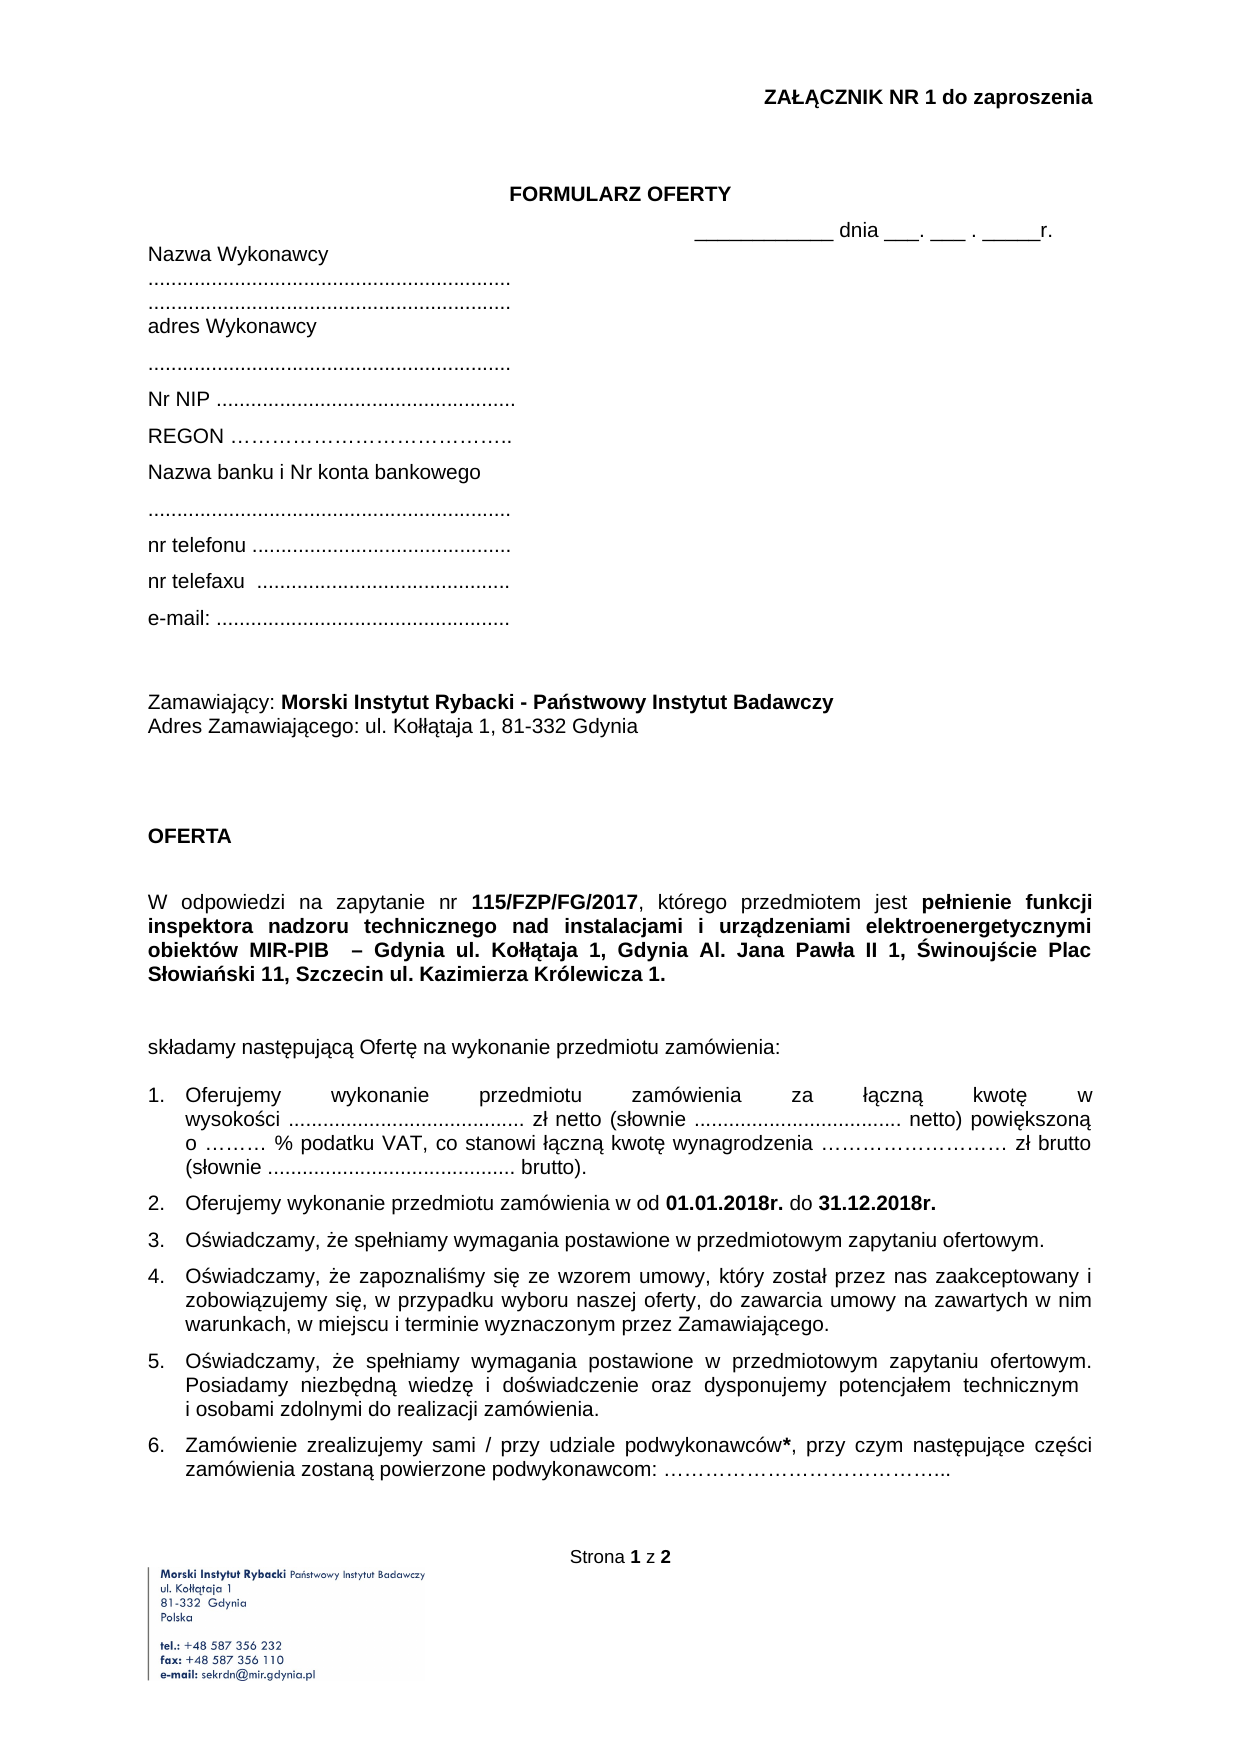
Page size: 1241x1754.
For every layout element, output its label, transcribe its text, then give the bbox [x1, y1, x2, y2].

text ............................................................... [148, 266, 1093, 290]
text Nazwa Wykonawcy [148, 242, 1093, 266]
list Oferujemy wykonanie przedmiotu zamówienia za łączną kwotę w wysokości ......................................... zł netto (słownie .................................... netto) powiększoną o ……… % podatku VAT, co stanowi łączną kwotę wynagrodzenia ……………………… zł brutto (słownie ........................................... brutto). [148, 1083, 1093, 1179]
text ZAŁĄCZNIK NR 1 do zaproszenia [148, 85, 1093, 109]
text nr telefaxu ............................................ [148, 569, 1093, 593]
text nr telefonu ............................................. [148, 533, 1093, 557]
list Zamówienie zrealizujemy sami / przy udziale podwykonawców*, przy czym następujące części zamówienia zostaną powierzone podwykonawcom: …………………………………... [148, 1433, 1093, 1481]
text składamy następującą Ofertę na wykonanie przedmiotu zamówienia: [148, 1035, 1093, 1059]
text Adres Zamawiającego: ul. Kołłątaja 1, 81-332 Gdynia [148, 714, 1093, 738]
text Nazwa banku i Nr konta bankowego [148, 460, 1093, 484]
text ............................................................... [148, 290, 1093, 314]
list Oferujemy wykonanie przedmiotu zamówienia w od 01.01.2018r. do 31.12.2018r. [148, 1191, 1093, 1215]
text ............................................................... [148, 351, 1093, 374]
picture [147, 1567, 425, 1681]
text ____________ dnia ___. ___ . _____r. [694, 218, 1093, 242]
subtitle oferta [148, 824, 1093, 848]
text Nr NIP .................................................... [148, 387, 1093, 411]
list Oświadczamy, że spełniamy wymagania postawione w przedmiotowym zapytaniu ofertowym. [148, 1228, 1093, 1252]
list Oświadczamy, że spełniamy wymagania postawione w przedmiotowym zapytaniu ofertowym. Posiadamy niezbędną wiedzę i doświadczenie oraz dysponujemy potencjałem technicznym i osobami zdolnymi do realizacji zamówienia. [148, 1348, 1093, 1420]
text adres Wykonawcy [148, 314, 1093, 338]
text REGON ………………………………….. [148, 423, 1093, 447]
list Oświadczamy, że zapoznaliśmy się ze wzorem umowy, który został przez nas zaakceptowany i zobowiązujemy się, w przypadku wyboru naszej oferty, do zawarcia umowy na zawartych w nim warunkach, w miejscu i terminie wyznaczonym przez Zamawiającego. [148, 1264, 1093, 1336]
text e-mail: ................................................... [148, 606, 1093, 630]
text FORMULARZ OFERTY [148, 182, 1093, 206]
text Zamawiający: Morski Instytut Rybacki - Państwowy Instytut Badawczy [148, 690, 1093, 714]
text ............................................................... [148, 496, 1093, 520]
text W odpowiedzi na zapytanie nr 115/FZP/FG/2017, którego przedmiotem jest pełnienie funkcji inspektora nadzoru technicznego nad instalacjami i urządzeniami elektroenergetycznymi obiektów MIR-PIB – Gdynia ul. Kołłątaja 1, Gdynia Al. Jana Pawła II 1, Świnoujście Plac Słowiański 11, Szczecin ul. Kazimierza Królewicza 1. [148, 890, 1093, 986]
